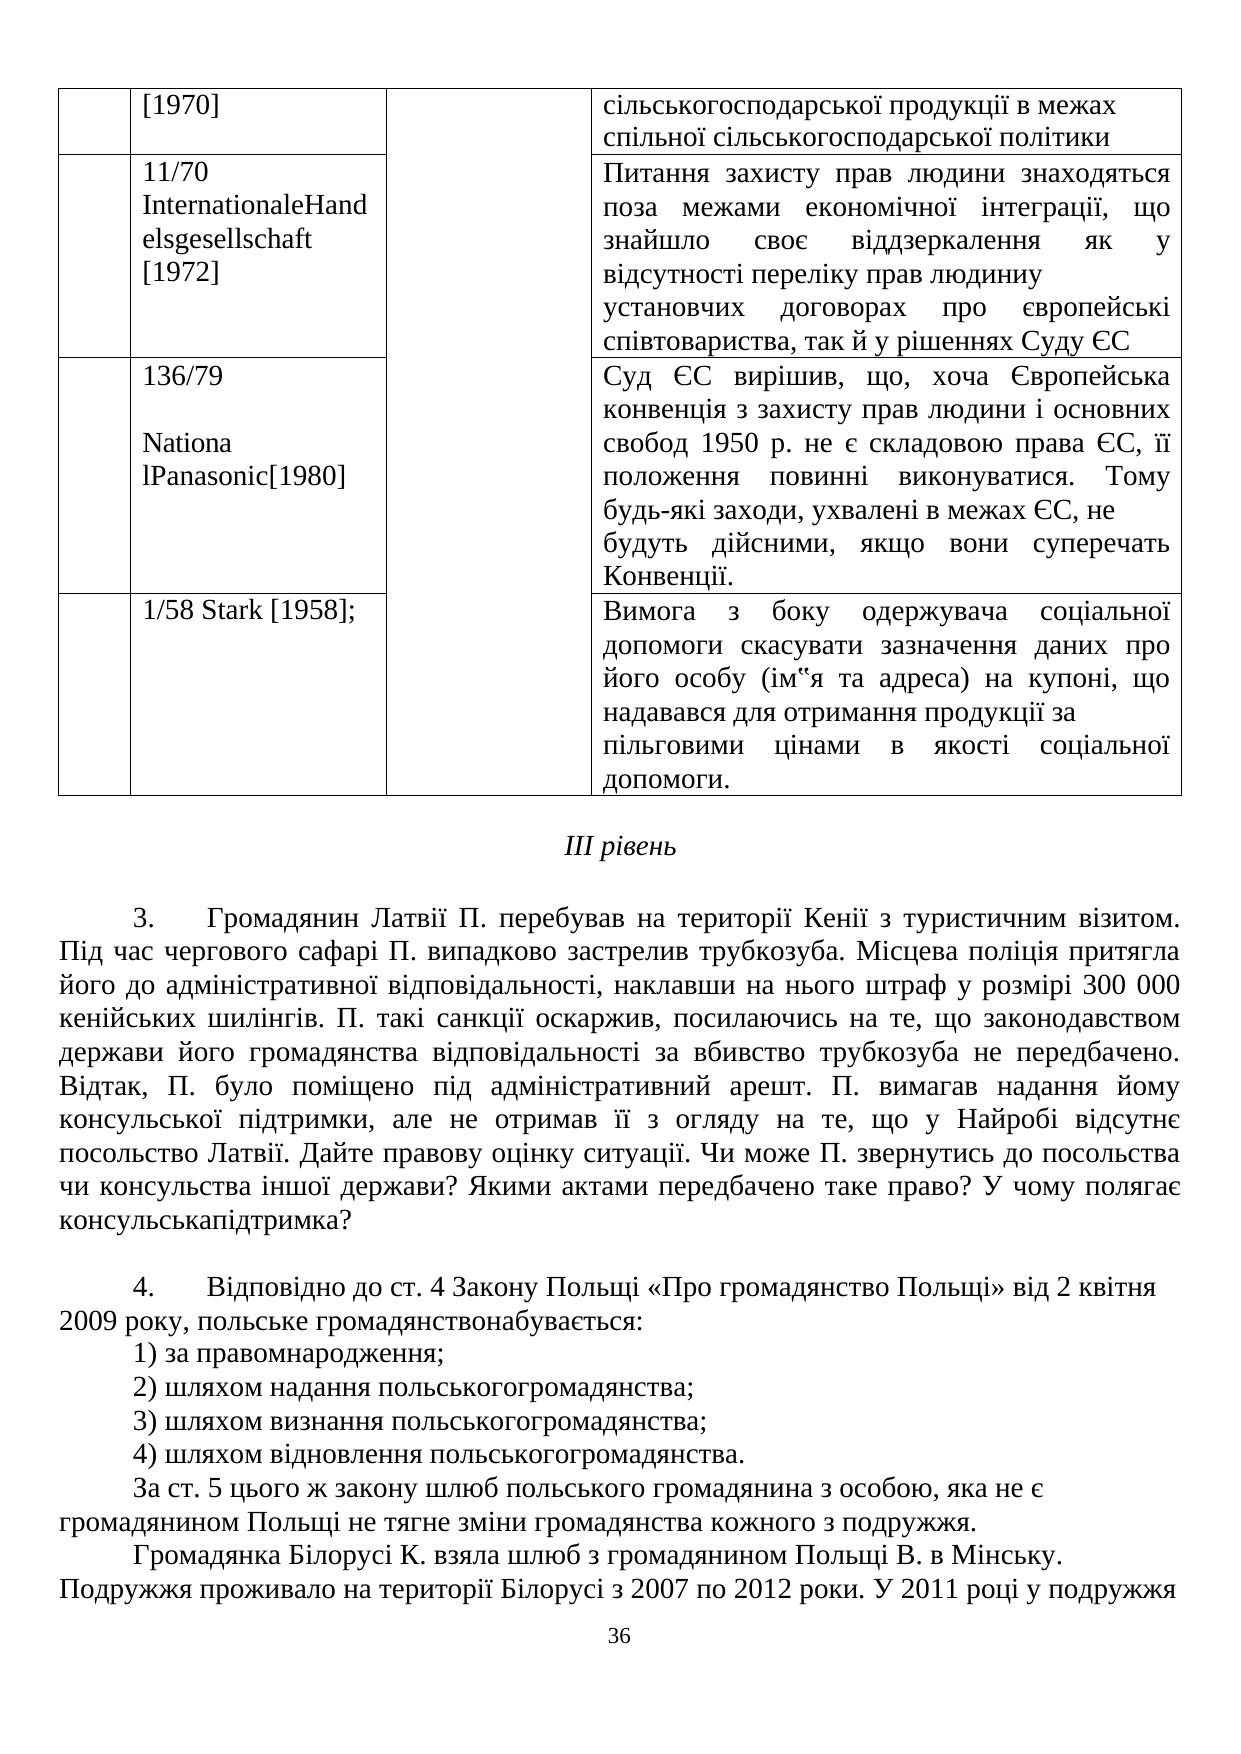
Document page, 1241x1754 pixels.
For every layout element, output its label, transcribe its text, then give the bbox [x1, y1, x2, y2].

text Громадянка Білорусі К. взяла шлюб з громадянином Польщі В. в Мінську. Подружжя проживало на території Білорусі з 2007 по 2012 роки. У 2011 році у подружжя [59, 1537, 1181, 1604]
table_header [1970] [131, 89, 386, 154]
list за правомнародження; [133, 1336, 1209, 1369]
table_header сільськогосподарської продукції в межах спільної сільськогосподарської політики [592, 89, 1181, 154]
table_cell 11/70 InternationaleHandelsgesellschaft [1972] [131, 155, 386, 357]
table_cell 136/79 NationalPanasonic[1980] [131, 358, 386, 592]
table_cell 1/58 Stark [1958]; [131, 594, 386, 795]
table_cell [59, 594, 130, 795]
list Відповідно до ст. 4 Закону Польщі «Про громадянство Польщі» від 2 квітня 2009 року, польське громадянствонабувається: [59, 1269, 1180, 1336]
list шляхом відновлення польськогогромадянства. [133, 1437, 1209, 1470]
table_header [387, 89, 591, 795]
table_cell [59, 155, 130, 357]
text За ст. 5 цього ж закону шлюб польського громадянина з особою, яка не є громадянином Польщі не тягне зміни громадянства кожного з подружжя. [59, 1470, 1209, 1537]
list Громадянин Латвії П. перебував на території Кенії з туристичним візитом. Під час чергового сафарі П. випадково застрелив трубкозуба. Місцева поліція притягла його до адміністративної відповідальності, наклавши на нього штраф у розмірі 300 000 кенійських шилінгів. П. такі санкції оскаржив, посилаючись на те, що законодавством держави його громадянства відповідальності за вбивство трубкозуба не передбачено. Відтак, П. було поміщено під адміністративний арешт. П. вимагав надання йому консульської підтримки, але не отримав її з огляду на те, що у Найробі відсутнє посольство Латвії. Дайте правову оцінку ситуації. Чи може П. звернутись до посольства чи консульства іншої держави? Якими актами передбачено таке право? У чому полягає консульськапідтримка? [59, 900, 1182, 1235]
text ІІІ рівень [332, 828, 908, 861]
table_header [59, 89, 130, 154]
table_cell Суд ЄС вирішив, що, хоча Європейська конвенція з захисту прав людини і основних свобод 1950 р. не є складовою права ЄС, її положення повинні виконуватися. Тому будь-які заходи, ухвалені в межах ЄС, не будуть дійсними, якщо вони суперечать Конвенції. [592, 358, 1181, 592]
list шляхом надання польськогогромадянства; [133, 1369, 1209, 1403]
table_cell Вимога з боку одержувача соціальної допомоги скасувати зазначення даних про його особу (ім‟я та адреса) на купоні, що надавався для отримання продукції за пільговими цінами в якості соціальної допомоги. [592, 594, 1181, 795]
table_cell [59, 358, 130, 592]
list шляхом визнання польськогогромадянства; [133, 1403, 1209, 1437]
table_cell Питання захисту прав людини знаходяться поза межами економічної інтеграції, що знайшло своє віддзеркалення як у відсутності переліку прав людиниу установчих договорах про європейські співтовариства, так й у рішеннях Суду ЄС [592, 155, 1181, 357]
